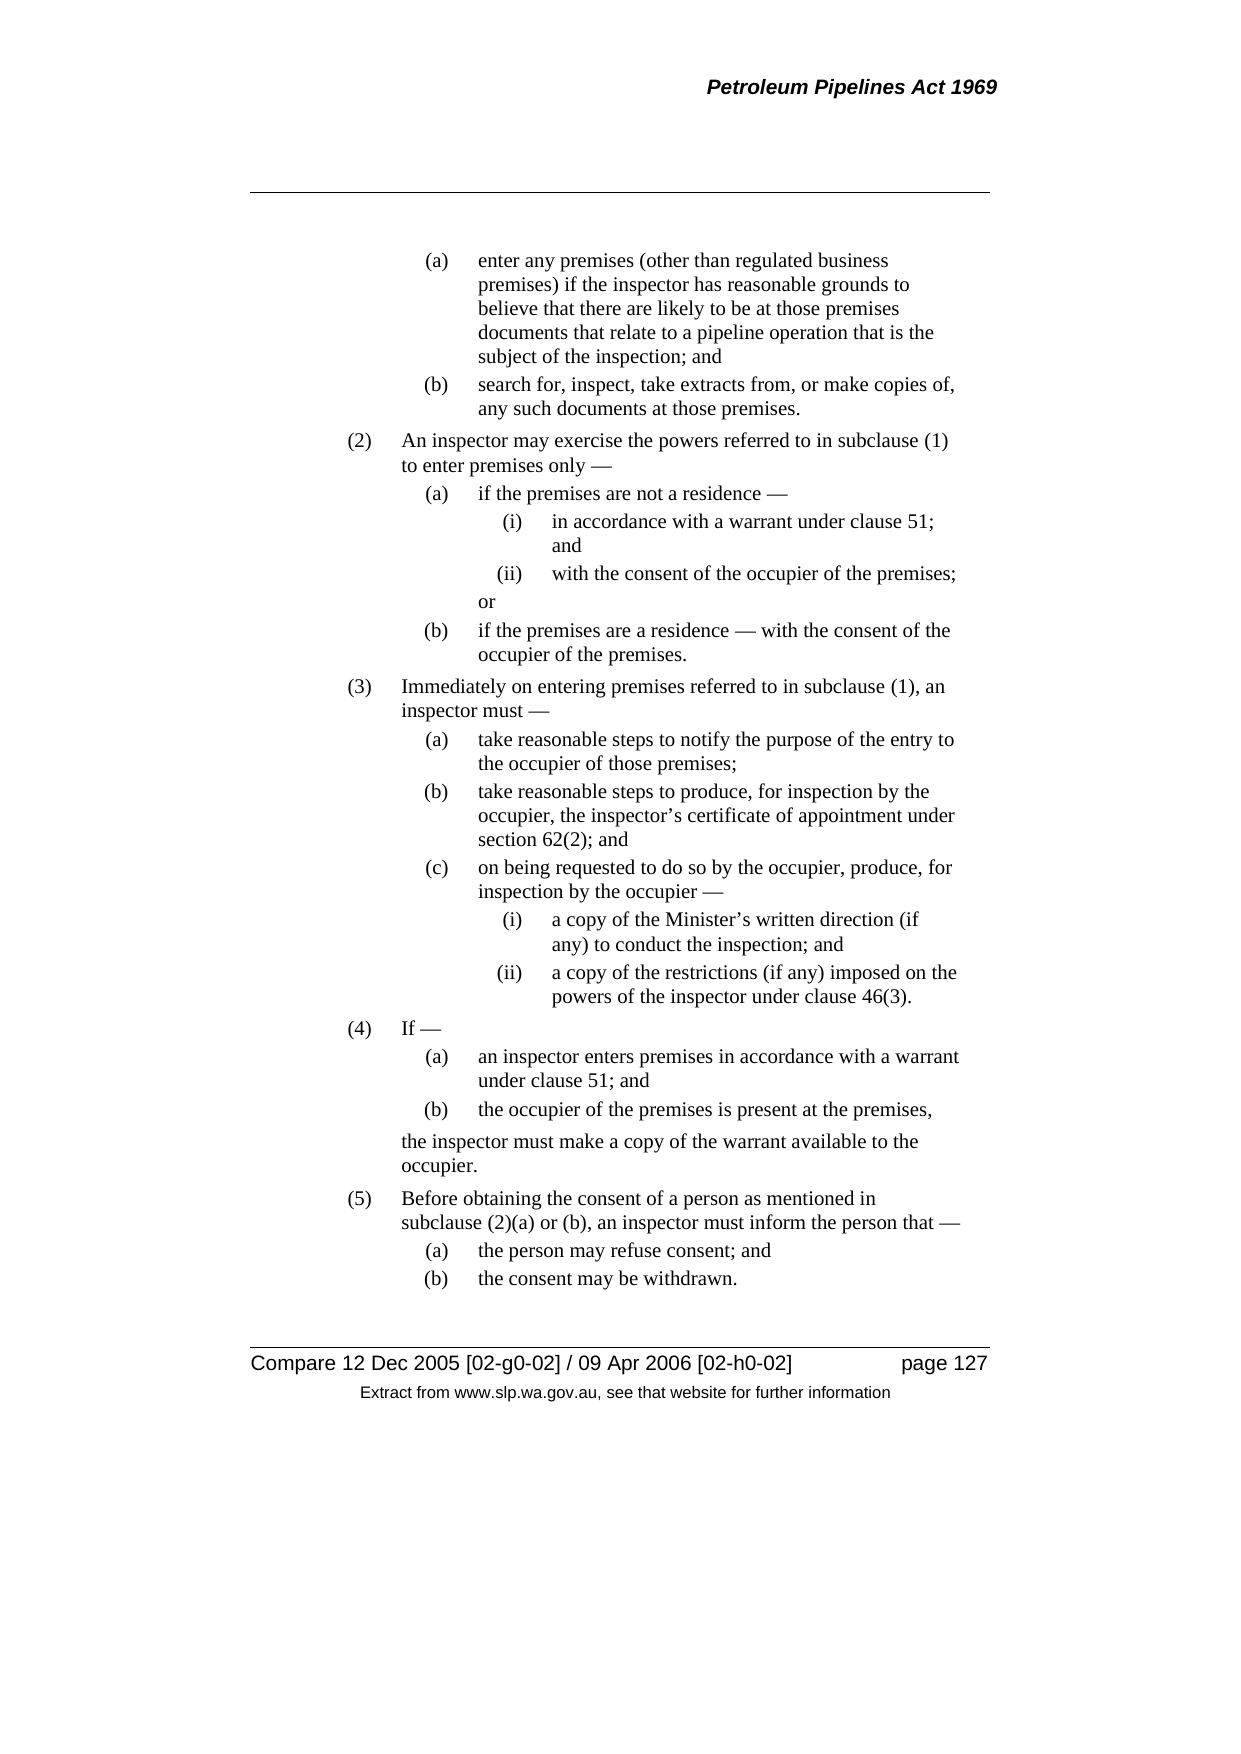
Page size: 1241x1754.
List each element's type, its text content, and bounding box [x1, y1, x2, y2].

text (2) An inspector may exercise the powers referred to in subclause (1) to enter premises only — [312, 428, 960, 477]
text (ii) with the consent of the occupier of the premises; [463, 561, 960, 585]
text (b) the occupier of the premises is present at the premises, [389, 1097, 960, 1121]
text (a) enter any premises (other than regulated business premises) if the inspector has reasonable grounds to believe that there are likely to be at those premises documents that relate to a pipeline operation that is the subject of the inspection; and [389, 247, 960, 368]
text the inspector must make a copy of the warrant available to the occupier. [312, 1129, 960, 1177]
text or [389, 589, 960, 613]
text (5) Before obtaining the consent of a person as mentioned in subclause (2)(a) or (b), an inspector must inform the person that — [312, 1186, 960, 1234]
text (b) take reasonable steps to produce, for inspection by the occupier, the inspector’s certificate of appointment under section 62(2); and [389, 779, 960, 851]
text (3) Immediately on entering premises referred to in subclause (1), an inspector must — [312, 674, 960, 722]
text (4) If — [312, 1016, 960, 1040]
text (a) take reasonable steps to notify the purpose of the entry to the occupier of those premises; [389, 726, 960, 774]
text (a) an inspector enters premises in accordance with a warrant under clause 51; and [389, 1044, 960, 1092]
text (c) on being requested to do so by the occupier, produce, for inspection by the occupier — [389, 855, 960, 903]
text (i) in accordance with a warrant under clause 51; and [463, 509, 960, 557]
text (b) the consent may be withdrawn. [389, 1266, 960, 1290]
text (b) if the premises are a residence — with the consent of the occupier of the premises. [389, 618, 960, 666]
text (a) the person may refuse consent; and [389, 1238, 960, 1262]
text (ii) a copy of the restrictions (if any) imposed on the powers of the inspector under clause 46(3). [463, 960, 960, 1008]
text (i) a copy of the Minister’s written direction (if any) to conduct the inspection; and [463, 907, 960, 956]
text (b) search for, inspect, take extracts from, or make copies of, any such documents at those premises. [389, 372, 960, 420]
text (a) if the premises are not a residence — [389, 481, 960, 505]
